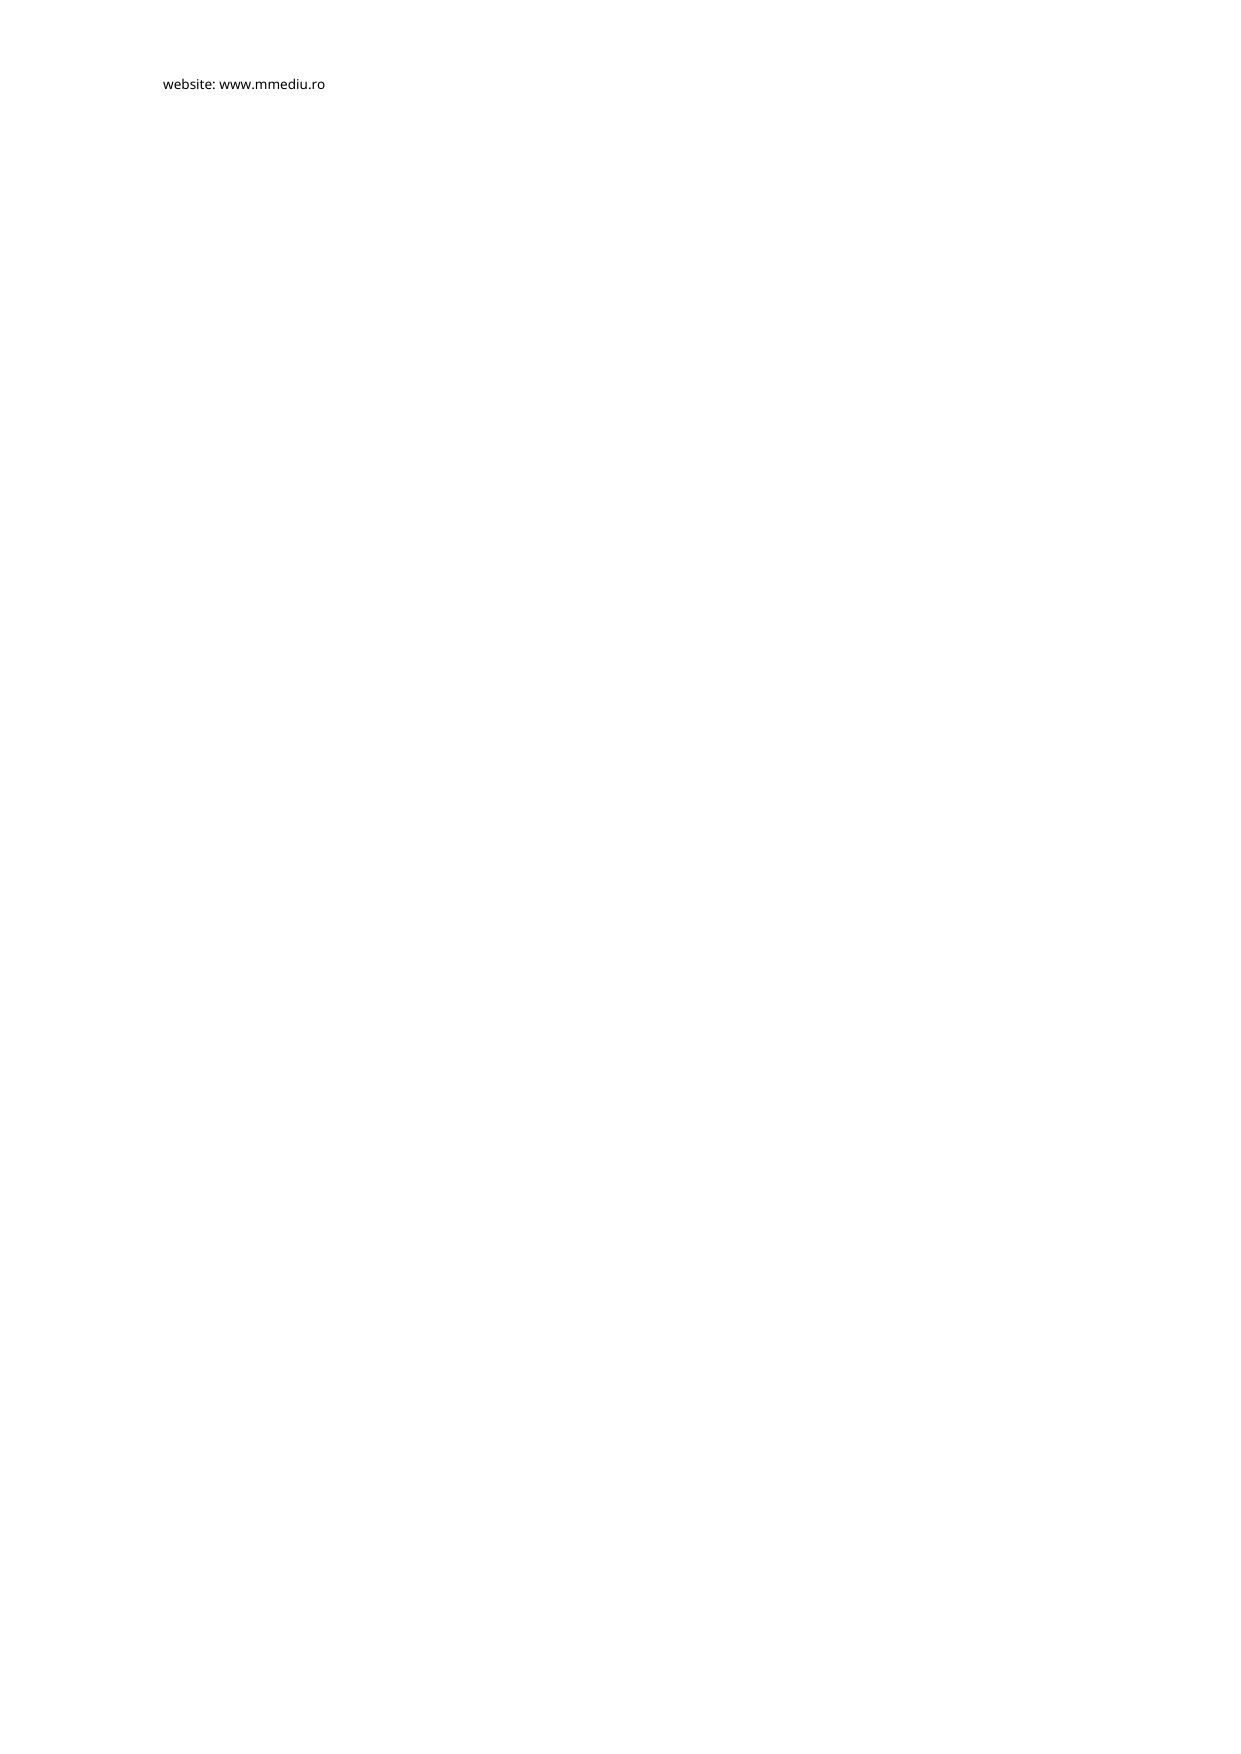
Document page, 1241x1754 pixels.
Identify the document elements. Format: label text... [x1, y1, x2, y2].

text website: www.mmediu.ro [163, 74, 1148, 93]
